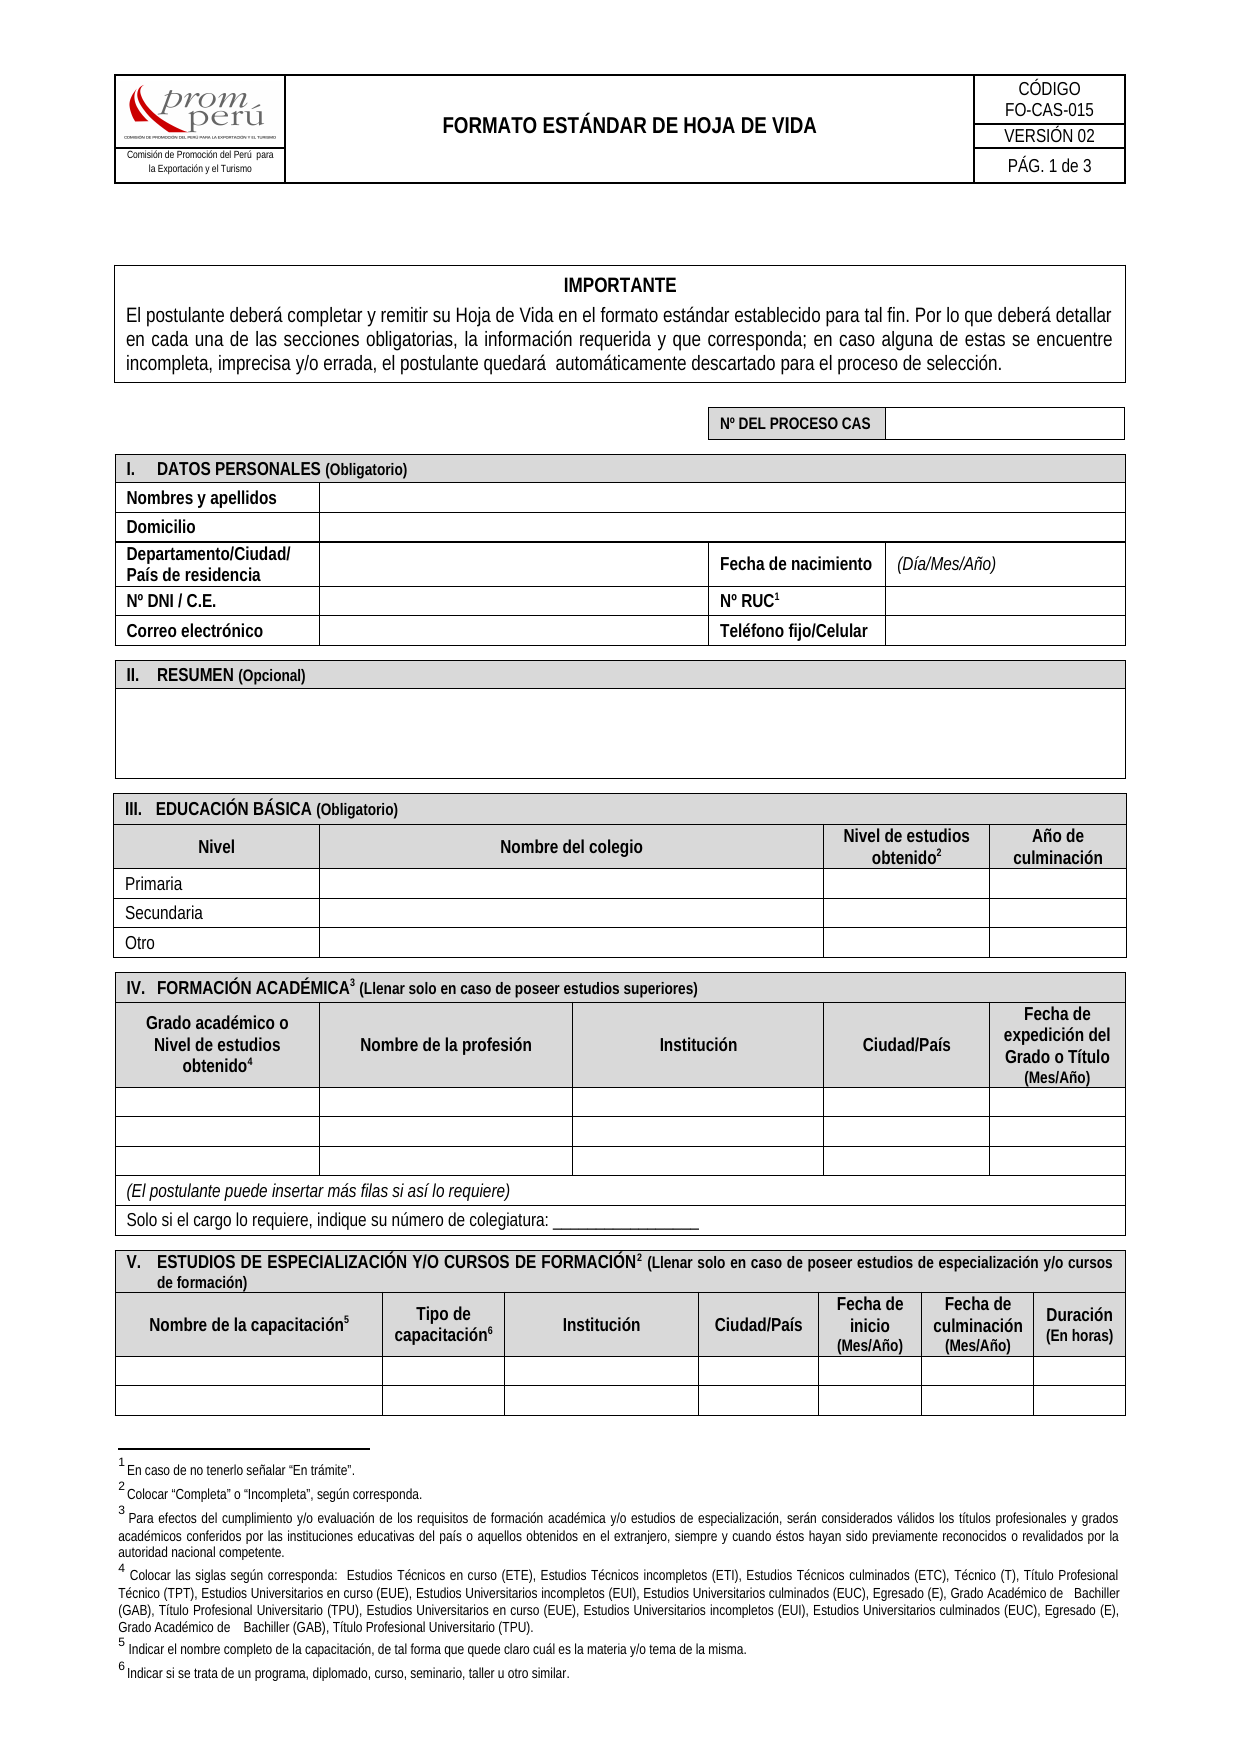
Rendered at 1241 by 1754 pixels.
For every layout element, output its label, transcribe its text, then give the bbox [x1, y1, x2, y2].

table_cell Fecha de nacimiento [709, 543, 885, 586]
table_cell [699, 1386, 818, 1415]
table_cell [824, 1088, 989, 1116]
table_cell [886, 587, 1125, 615]
table_cell [699, 1357, 818, 1385]
table_cell [824, 1117, 989, 1146]
table_cell [320, 1147, 572, 1175]
table_cell [116, 1117, 319, 1146]
table_cell [990, 1088, 1125, 1116]
table_cell [573, 1088, 823, 1116]
table_cell Institución [573, 1003, 823, 1087]
table_cell [320, 899, 823, 927]
table_cell [573, 1147, 823, 1175]
table_cell Primaria [114, 869, 319, 898]
table_cell [320, 543, 708, 586]
table_cell [922, 1357, 1033, 1385]
table_header RESUMEN (Opcional) [116, 661, 1125, 688]
table_cell [383, 1386, 504, 1415]
table_header [886, 408, 1124, 439]
table_cell Nombre de la capacitación [116, 1293, 382, 1356]
table_cell [116, 1386, 382, 1415]
table_header ESTUDIOS DE ESPECIALIZACIÓN Y/O CURSOS DE FORMACIÓN2 (Llenar solo en caso de poseer estudios de especialización y/o cursos de formación) [116, 1251, 1125, 1292]
table_cell [990, 1117, 1125, 1146]
table_header Nº DEL PROCESO CAS [709, 408, 885, 439]
table_cell Ciudad/País [699, 1293, 818, 1356]
table_cell [320, 587, 708, 615]
table_cell Correo electrónico [116, 616, 319, 645]
table_cell [824, 899, 989, 927]
table_cell [505, 1386, 698, 1415]
table_cell [1034, 1386, 1125, 1415]
table_cell [320, 483, 1125, 512]
table_cell Teléfono fijo/Celular [709, 616, 885, 645]
table_cell [505, 1357, 698, 1385]
table_cell Duración (En horas) [1034, 1293, 1125, 1356]
table_cell [1034, 1357, 1125, 1385]
table_cell [320, 513, 1125, 541]
table_header EDUCACIÓN BÁSICA (Obligatorio) [114, 794, 1126, 824]
table_cell [320, 928, 823, 957]
table_cell Secundaria [114, 899, 319, 927]
table_cell [990, 928, 1126, 957]
table_cell Grado académico o Nivel de estudios obtenido [116, 1003, 319, 1087]
table_cell [824, 1147, 989, 1175]
table_cell [886, 616, 1125, 645]
table_header DATOS PERSONALES (Obligatorio) [116, 455, 1125, 482]
table_cell [922, 1386, 1033, 1415]
table_cell Nivel [114, 825, 319, 868]
table_cell [116, 1088, 319, 1116]
table_cell Institución [505, 1293, 698, 1356]
table_cell Nivel de estudios obtenido [824, 825, 989, 868]
table_cell [320, 1117, 572, 1146]
table_header IMPORTANTE El postulante deberá completar y remitir su Hoja de Vida en el formato estándar establecido para tal fin. Por lo que deberá detallar en cada una de las secciones obligatorias, la información requerida y que corresponda; en caso alguna de estas se encuentre incompleta, imprecisa y/o errada, el postulante quedará automáticamente descartado para el proceso de selección. [115, 266, 1125, 382]
table_cell Ciudad/País [824, 1003, 989, 1087]
table_cell Otro [114, 928, 319, 957]
table_cell [990, 899, 1126, 927]
table_cell [320, 616, 708, 645]
table_cell Departamento/Ciudad/ País de residencia [116, 543, 319, 586]
table_cell Fecha de inicio (Mes/Año) [819, 1293, 921, 1356]
table_cell [819, 1357, 921, 1385]
table_cell [320, 1088, 572, 1116]
table_cell [573, 1117, 823, 1146]
table_cell [116, 1147, 319, 1175]
table_cell Nombre del colegio [320, 825, 823, 868]
table_cell [116, 1357, 382, 1385]
table_cell Fecha de culminación (Mes/Año) [922, 1293, 1033, 1356]
table_cell [990, 1147, 1125, 1175]
table_cell Solo si el cargo lo requiere, indique su número de colegiatura: _________________ [116, 1206, 1125, 1234]
table_cell Nombres y apellidos [116, 483, 319, 512]
table_cell Nombre de la profesión [320, 1003, 572, 1087]
table_cell Año de culminación [990, 825, 1126, 868]
table_cell [990, 869, 1126, 898]
table_cell [824, 869, 989, 898]
table_cell Fecha de expedición del Grado o Título (Mes/Año) [990, 1003, 1125, 1087]
table_cell Tipo de capacitación [383, 1293, 504, 1356]
table_cell [383, 1357, 504, 1385]
table_cell Domicilio [116, 513, 319, 541]
table_cell (Día/Mes/Año) [886, 543, 1125, 586]
table_cell (El postulante puede insertar más filas si así lo requiere) [116, 1176, 1125, 1205]
table_cell Nº DNI / C.E. [116, 587, 319, 615]
table_cell [116, 689, 1125, 778]
table_cell [824, 928, 989, 957]
picture [117, 81, 282, 146]
table_header FORMACIÓN ACADÉMICA (Llenar solo en caso de poseer estudios superiores) [116, 973, 1125, 1002]
table_cell [320, 869, 823, 898]
table_cell Nº RUC [709, 587, 885, 615]
table_cell [819, 1386, 921, 1415]
